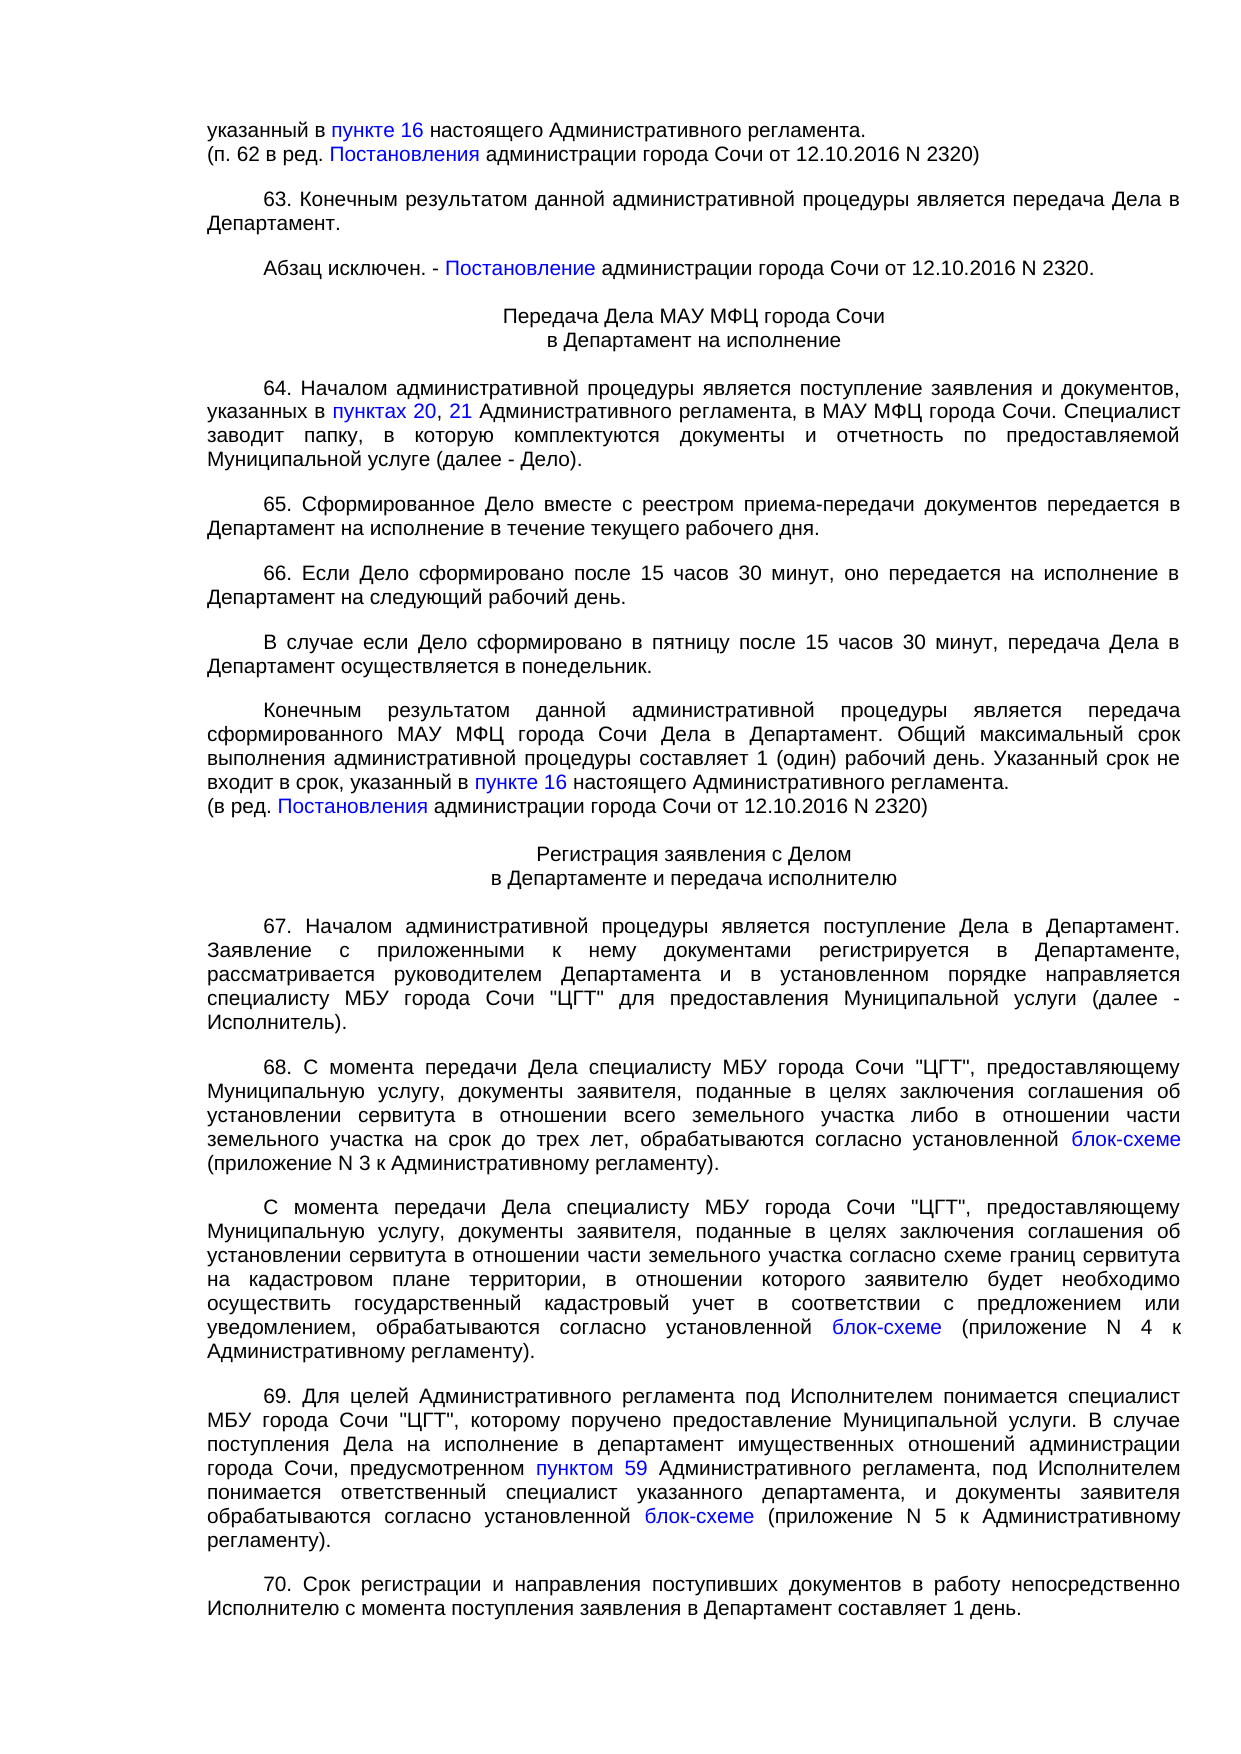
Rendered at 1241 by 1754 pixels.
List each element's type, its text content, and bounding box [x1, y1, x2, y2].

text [207, 118, 1181, 142]
text 65. Сформированное Дело вместе с реестром приема-передачи документов передается в Департамент на исполнение в течение текущего рабочего дня. [207, 492, 1181, 540]
text 64. Началом административной процедуры является поступление заявления и документов, указанных в пунктах 20, 21 Административного регламента, в МАУ МФЦ города Сочи. Специалист заводит папку, в которую комплектуются документы и отчетность по предоставляемой Муниципальной услуге (далее - Дело). [207, 375, 1181, 471]
text в Департаменте и передача исполнителю [207, 866, 1181, 890]
text 63. Конечным результатом данной административной процедуры является передача Дела в Департамент. [207, 187, 1181, 235]
text Конечным результатом данной административной процедуры является передача сформированного МАУ МФЦ города Сочи Дела в Департамент. Общий максимальный срок выполнения административной процедуры составляет 1 (один) рабочий день. Указанный срок не входит в срок, указанный в пункте 16 настоящего Административного регламента. [207, 698, 1181, 794]
text Абзац исключен. - Постановление администрации города Сочи от 12.10.2016 N 2320. [207, 256, 1181, 279]
text Передача Дела МАУ МФЦ города Сочи [207, 303, 1181, 327]
text Регистрация заявления с Делом [207, 842, 1181, 866]
text в Департамент на исполнение [207, 327, 1181, 351]
text С момента передачи Дела специалисту МБУ города Сочи "ЦГТ", предоставляющему Муниципальную услугу, документы заявителя, поданные в целях заключения соглашения об установлении сервитута в отношении части земельного участка согласно схеме границ сервитута на кадастровом плане территории, в отношении которого заявителю будет необходимо осуществить государственный кадастровый учет в соответствии с предложением или уведомлением, обрабатываются согласно установленной блок-схеме (приложение N 4 к Административному регламенту). [207, 1195, 1181, 1363]
text 66. Если Дело сформировано после 15 часов 30 минут, оно передается на исполнение в Департамент на следующий рабочий день. [207, 561, 1181, 609]
text В случае если Дело сформировано в пятницу после 15 часов 30 минут, передача Дела в Департамент осуществляется в понедельник. [207, 629, 1181, 677]
text 69. Для целей Административного регламента под Исполнителем понимается специалист МБУ города Сочи "ЦГТ", которому поручено предоставление Муниципальной услуги. В случае поступления Дела на исполнение в департамент имущественных отношений администрации города Сочи, предусмотренном пунктом 59 Административного регламента, под Исполнителем понимается ответственный специалист указанного департамента, и документы заявителя обрабатываются согласно установленной блок-схеме (приложение N 5 к Административному регламенту). [207, 1384, 1181, 1551]
text 68. С момента передачи Дела специалисту МБУ города Сочи "ЦГТ", предоставляющему Муниципальную услугу, документы заявителя, поданные в целях заключения соглашения об установлении сервитута в отношении всего земельного участка либо в отношении части земельного участка на срок до трех лет, обрабатываются согласно установленной блок-схеме (приложение N 3 к Административному регламенту). [207, 1054, 1181, 1174]
text (в ред. Постановления администрации города Сочи от 12.10.2016 N 2320) [207, 794, 1181, 818]
text 67. Началом административной процедуры является поступление Дела в Департамент. Заявление с приложенными к нему документами регистрируется в Департаменте, рассматривается руководителем Департамента и в установленном порядке направляется специалисту МБУ города Сочи "ЦГТ" для предоставления Муниципальной услуги (далее - Исполнитель). [207, 914, 1181, 1034]
text (п. 62 в ред. Постановления администрации города Сочи от 12.10.2016 N 2320) [207, 142, 1181, 166]
text 70. Срок регистрации и направления поступивших документов в работу непосредственно Исполнителю с момента поступления заявления в Департамент составляет 1 день. [207, 1572, 1181, 1620]
